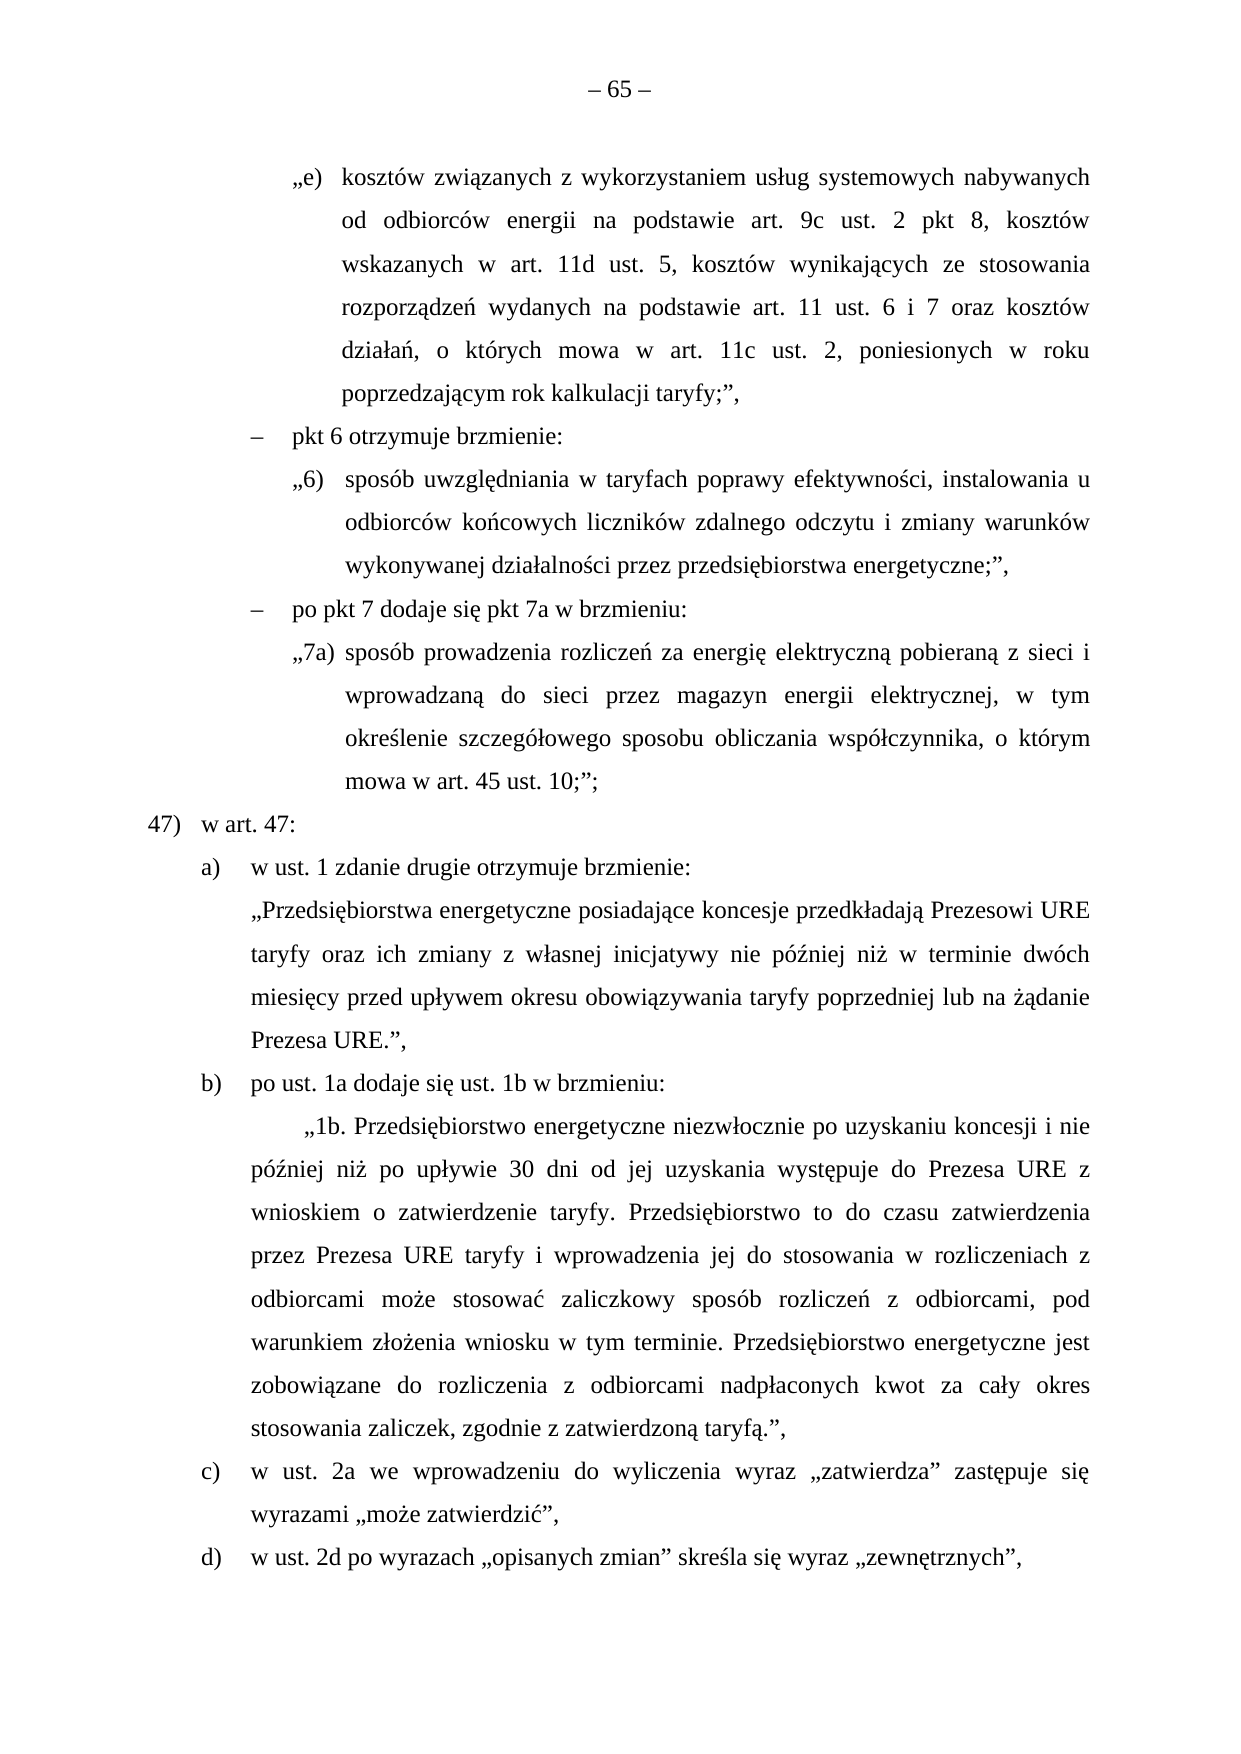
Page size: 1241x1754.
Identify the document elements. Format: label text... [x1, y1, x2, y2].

text 47) w art. 47: [148, 809, 1091, 838]
text b) po ust. 1a dodaje się ust. 1b w brzmieniu: [201, 1068, 1091, 1097]
text „e) kosztów związanych z wykorzystaniem usług systemowych nabywanych od odbiorców energii na podstawie art. 9c ust. 2 pkt 8, kosztów wskazanych w art. 11d ust. 5, kosztów wynikających ze stosowania rozporządzeń wydanych na podstawie art. 11 ust. 6 i 7 oraz kosztów działań, o których mowa w art. 11c ust. 2, poniesionych w roku poprzedzającym rok kalkulacji taryfy;”, [292, 162, 1091, 407]
text „1b. Przedsiębiorstwo energetyczne niezwłocznie po uzyskaniu koncesji i nie później niż po upływie 30 dni od jej uzyskania występuje do Prezesa URE z wnioskiem o zatwierdzenie taryfy. Przedsiębiorstwo to do czasu zatwierdzenia przez Prezesa URE taryfy i wprowadzenia jej do stosowania w rozliczeniach z odbiorcami może stosować zaliczkowy sposób rozliczeń z odbiorcami, pod warunkiem złożenia wniosku w tym terminie. Przedsiębiorstwo energetyczne jest zobowiązane do rozliczenia z odbiorcami nadpłaconych kwot za cały okres stosowania zaliczek, zgodnie z zatwierdzoną taryfą.”, [251, 1111, 1091, 1442]
text – pkt 6 otrzymuje brzmienie: [251, 421, 1091, 450]
text – po pkt 7 dodaje się pkt 7a w brzmieniu: [251, 594, 1091, 622]
text c) w ust. 2a we wprowadzeniu do wyliczenia wyraz „zatwierdza” zastępuje się wyrazami „może zatwierdzić”, [201, 1456, 1091, 1528]
text d) w ust. 2d po wyrazach „opisanych zmian” skreśla się wyraz „zewnętrznych”, [201, 1542, 1091, 1571]
text a) w ust. 1 zdanie drugie otrzymuje brzmienie: [201, 852, 1091, 881]
text „6) sposób uwzględniania w taryfach poprawy efektywności, instalowania u odbiorców końcowych liczników zdalnego odczytu i zmiany warunków wykonywanej działalności przez przedsiębiorstwa energetyczne;”, [292, 464, 1091, 579]
text „7a) sposób prowadzenia rozliczeń za energię elektryczną pobieraną z sieci i wprowadzaną do sieci przez magazyn energii elektrycznej, w tym określenie szczegółowego sposobu obliczania współczynnika, o którym mowa w art. 45 ust. 10;”; [292, 637, 1091, 795]
text „Przedsiębiorstwa energetyczne posiadające koncesje przedkładają Prezesowi URE taryfy oraz ich zmiany z własnej inicjatywy nie później niż w terminie dwóch miesięcy przed upływem okresu obowiązywania taryfy poprzedniej lub na żądanie Prezesa URE.”, [251, 896, 1091, 1054]
